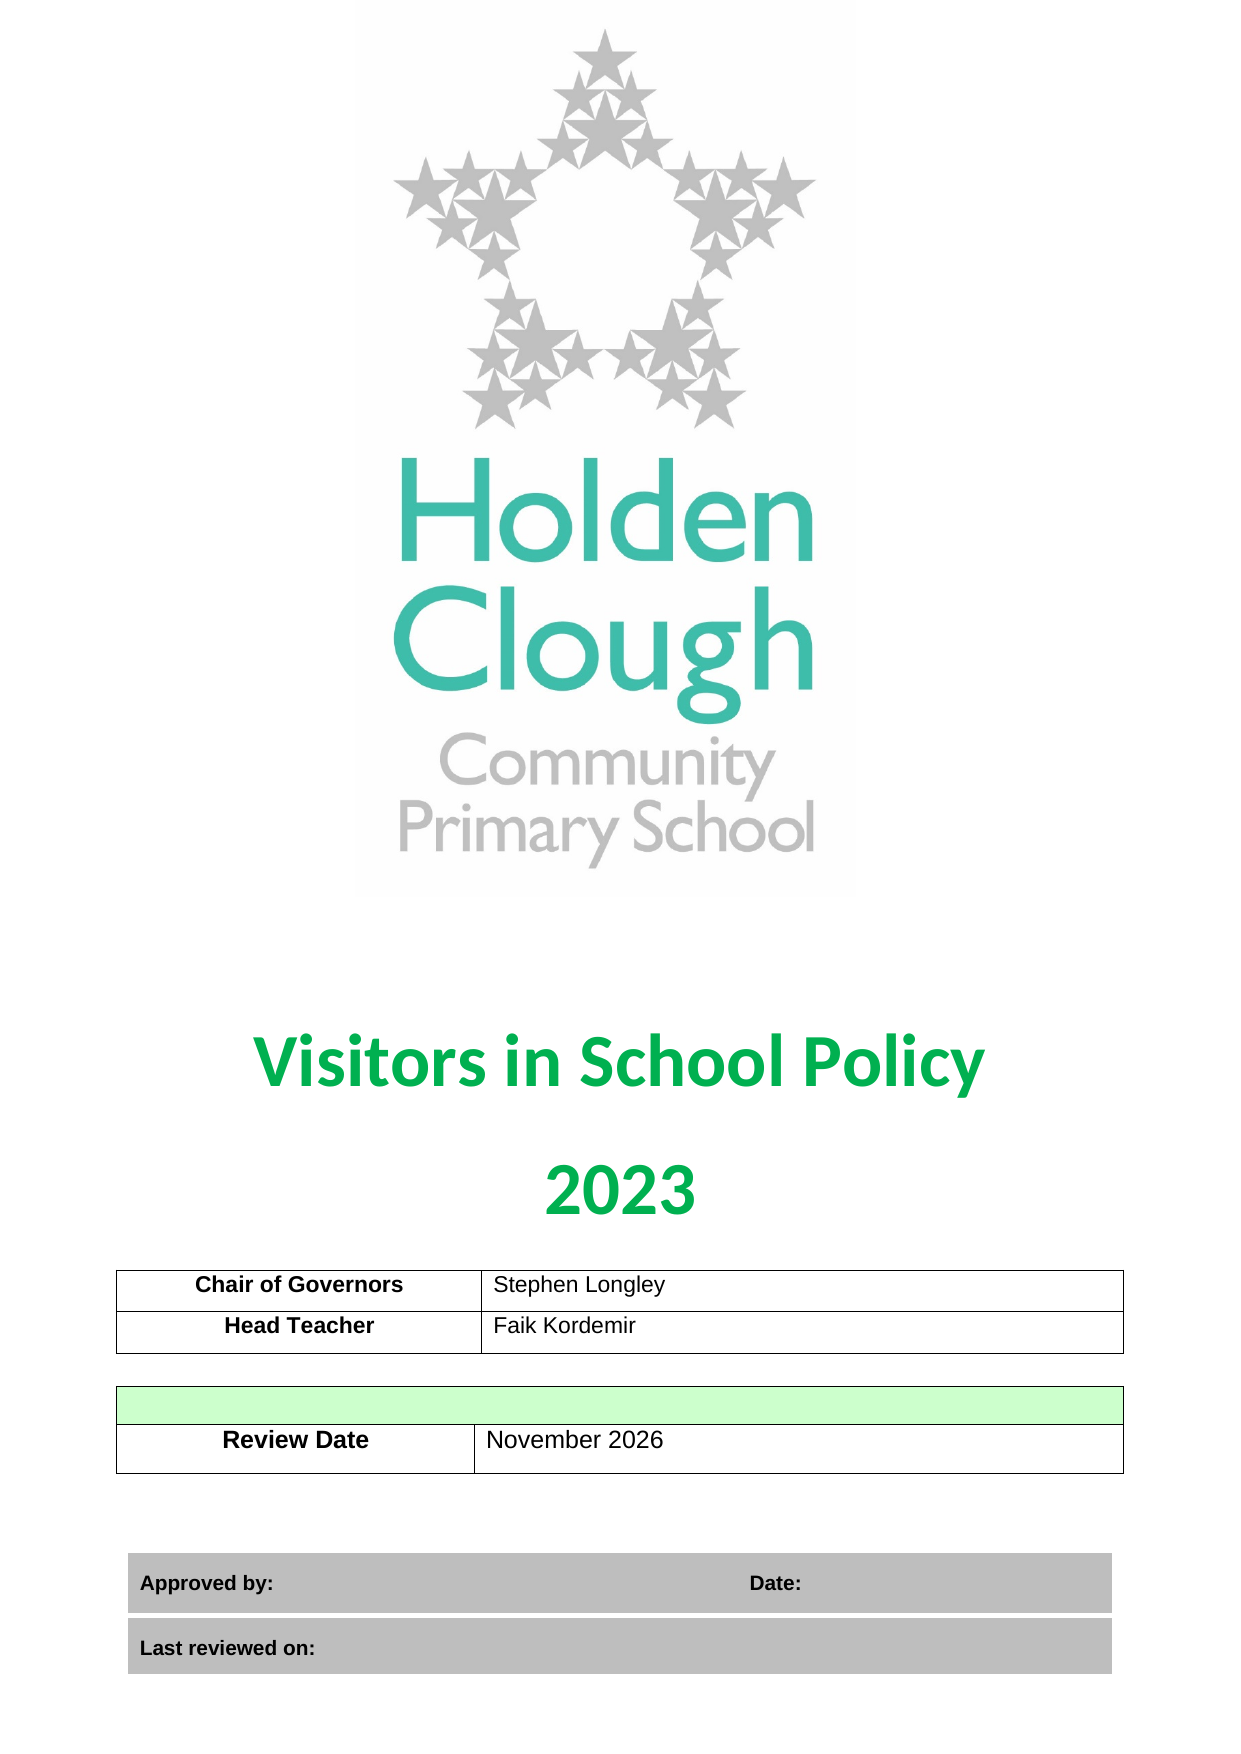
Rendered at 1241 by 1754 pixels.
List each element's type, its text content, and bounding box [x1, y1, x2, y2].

table_header Chair of Governors [117, 1271, 481, 1311]
table_header Stephen Longley [482, 1271, 1123, 1311]
table_cell Review Date [117, 1425, 474, 1473]
table_header [117, 1387, 1123, 1424]
table_cell Head Teacher [117, 1312, 481, 1352]
table_cell Last reviewed on: [128, 1618, 1112, 1674]
text 2023 [117, 1142, 1123, 1233]
table_cell November 2026 [475, 1425, 1123, 1473]
picture [353, 0, 857, 893]
table_header Date: [348, 1553, 1112, 1613]
table_cell Faik Kordemir [482, 1312, 1123, 1352]
text Visitors in School Policy [117, 1013, 1123, 1105]
table_header Approved by: [128, 1553, 348, 1613]
